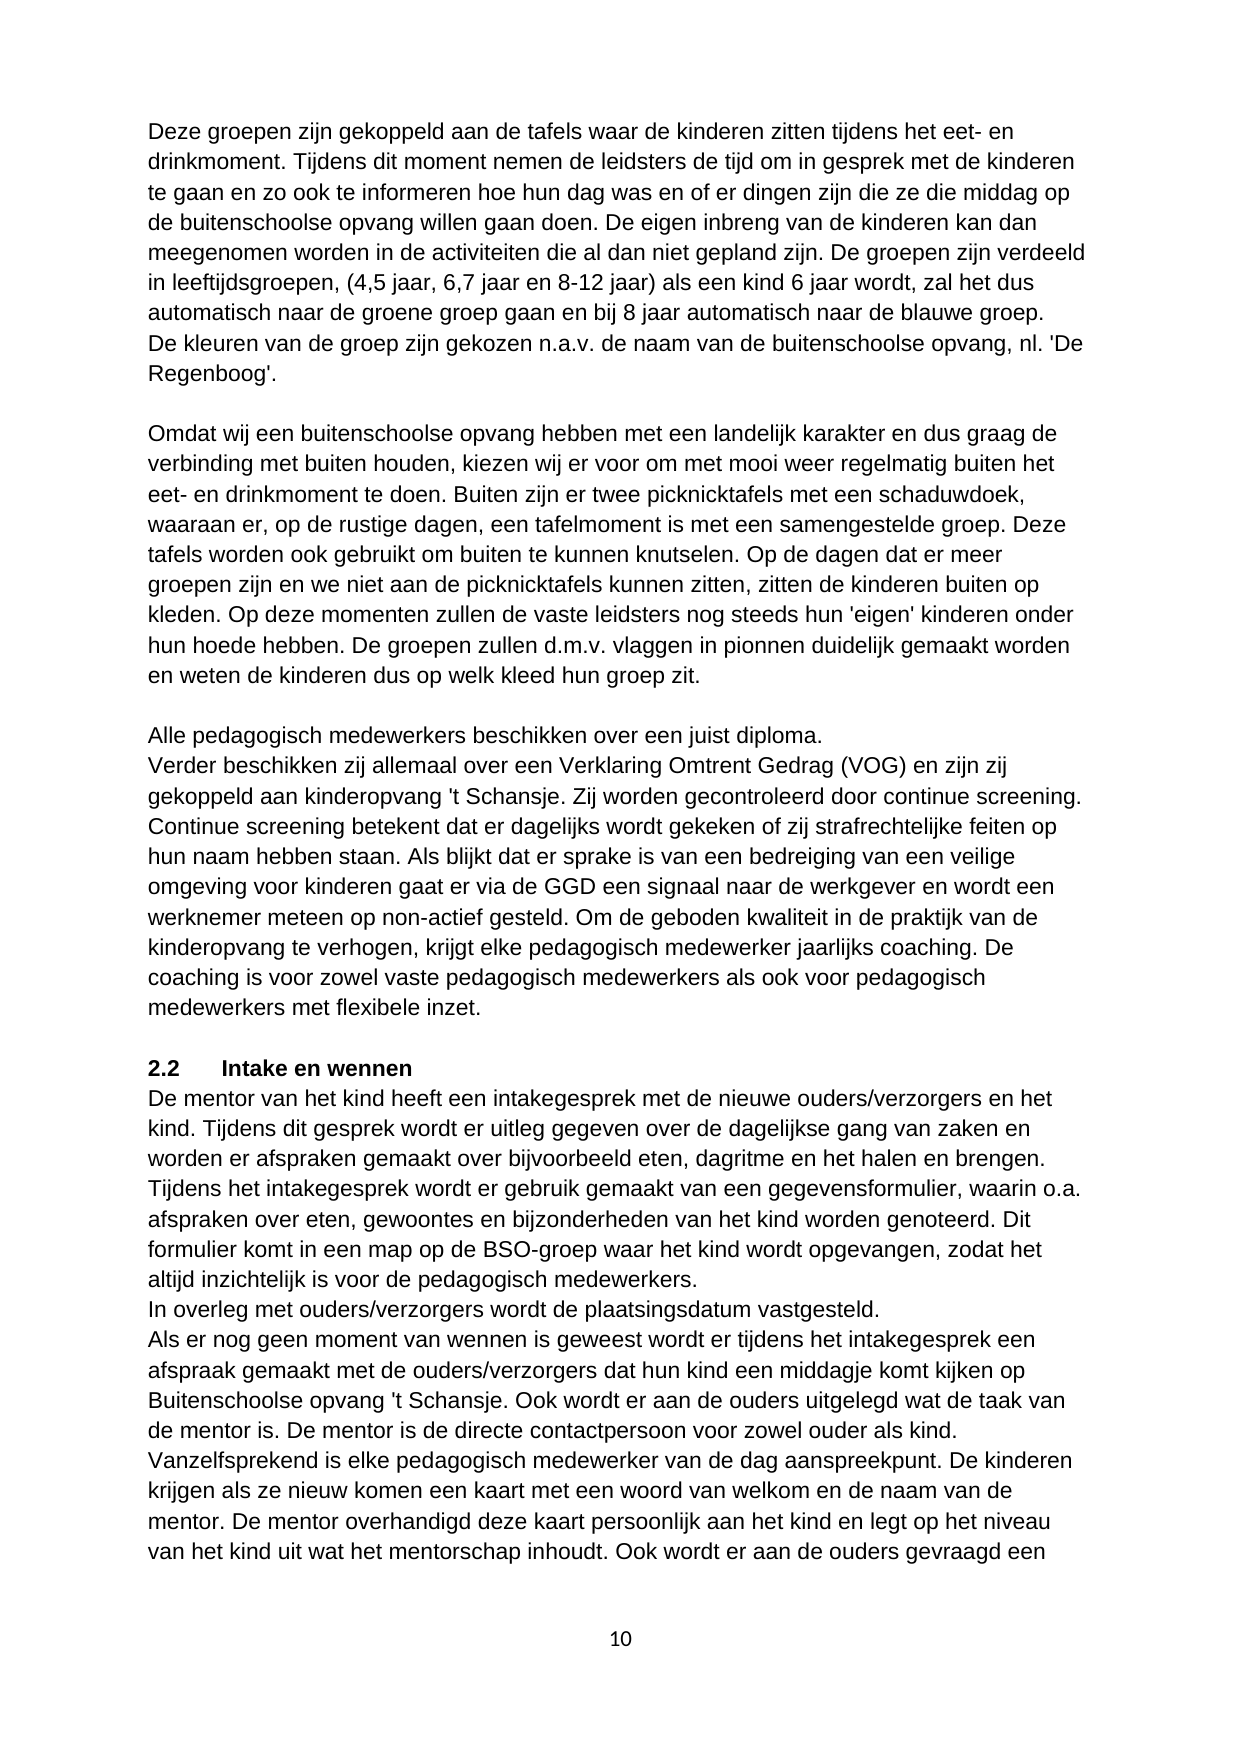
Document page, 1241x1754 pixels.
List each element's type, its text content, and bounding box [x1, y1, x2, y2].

text Omdat wij een buitenschoolse opvang hebben met een landelijk karakter en dus graag de verbinding met buiten houden, kiezen wij er voor om met mooi weer regelmatig buiten het eet- en drinkmoment te doen. Buiten zijn er twee picknicktafels met een schaduwdoek, waaraan er, op de rustige dagen, een tafelmoment is met een samengestelde groep. Deze tafels worden ook gebruikt om buiten te kunnen knutselen. Op de dagen dat er meer groepen zijn en we niet aan de picknicktafels kunnen zitten, zitten de kinderen buiten op kleden. Op deze momenten zullen de vaste leidsters nog steeds hun 'eigen' kinderen onder hun hoede hebben. De groepen zullen d.m.v. vlaggen in pionnen duidelijk gemaakt worden en weten de kinderen dus op welk kleed hun groep zit. [148, 420, 1092, 688]
text Alle pedagogisch medewerkers beschikken over een juist diploma. Verder beschikken zij allemaal over een Verklaring Omtrent Gedrag (VOG) en zijn zij gekoppeld aan kinderopvang 't Schansje. Zij worden gecontroleerd door continue screening. Continue screening betekent dat er dagelijks wordt gekeken of zij strafrechtelijke feiten op hun naam hebben staan. Als blijkt dat er sprake is van een bedreiging van een veilige omgeving voor kinderen gaat er via de GGD een signaal naar de werkgever en wordt een werknemer meteen op non-actief gesteld. Om de geboden kwaliteit in de praktijk van de kinderopvang te verhogen, krijgt elke pedagogisch medewerker jaarlijks coaching. De coaching is voor zowel vaste pedagogisch medewerkers als ook voor pedagogisch medewerkers met flexibele inzet. [148, 722, 1092, 1021]
text De kleuren van de groep zijn gekozen n.a.v. de naam van de buitenschoolse opvang, nl. 'De Regenboog'. [148, 329, 1092, 386]
text 2.2 Intake en wennen De mentor van het kind heeft een intakegesprek met de nieuwe ouders/verzorgers en het kind. Tijdens dit gesprek wordt er uitleg gegeven over de dagelijkse gang van zaken en worden er afspraken gemaakt over bijvoorbeeld eten, dagritme en het halen en brengen. Tijdens het intakegesprek wordt er gebruik gemaakt van een gegevensformulier, waarin o.a. afspraken over eten, gewoontes en bijzonderheden van het kind worden genoteerd. Dit formulier komt in een map op de BSO-groep waar het kind wordt opgevangen, zodat het altijd inzichtelijk is voor de pedagogisch medewerkers. In overleg met ouders/verzorgers wordt de plaatsingsdatum vastgesteld. [148, 1024, 1092, 1323]
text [148, 1326, 1092, 1564]
text Deze groepen zijn gekoppeld aan de tafels waar de kinderen zitten tijdens het eet- en drinkmoment. Tijdens dit moment nemen de leidsters de tijd om in gesprek met de kinderen te gaan en zo ook te informeren hoe hun dag was en of er dingen zijn die ze die middag op de buitenschoolse opvang willen gaan doen. De eigen inbreng van de kinderen kan dan meegenomen worden in de activiteiten die al dan niet gepland zijn. De groepen zijn verdeeld in leeftijdsgroepen, (4,5 jaar, 6,7 jaar en 8-12 jaar) als een kind 6 jaar wordt, zal het dus automatisch naar de groene groep gaan en bij 8 jaar automatisch naar de blauwe groep. [148, 118, 1092, 326]
